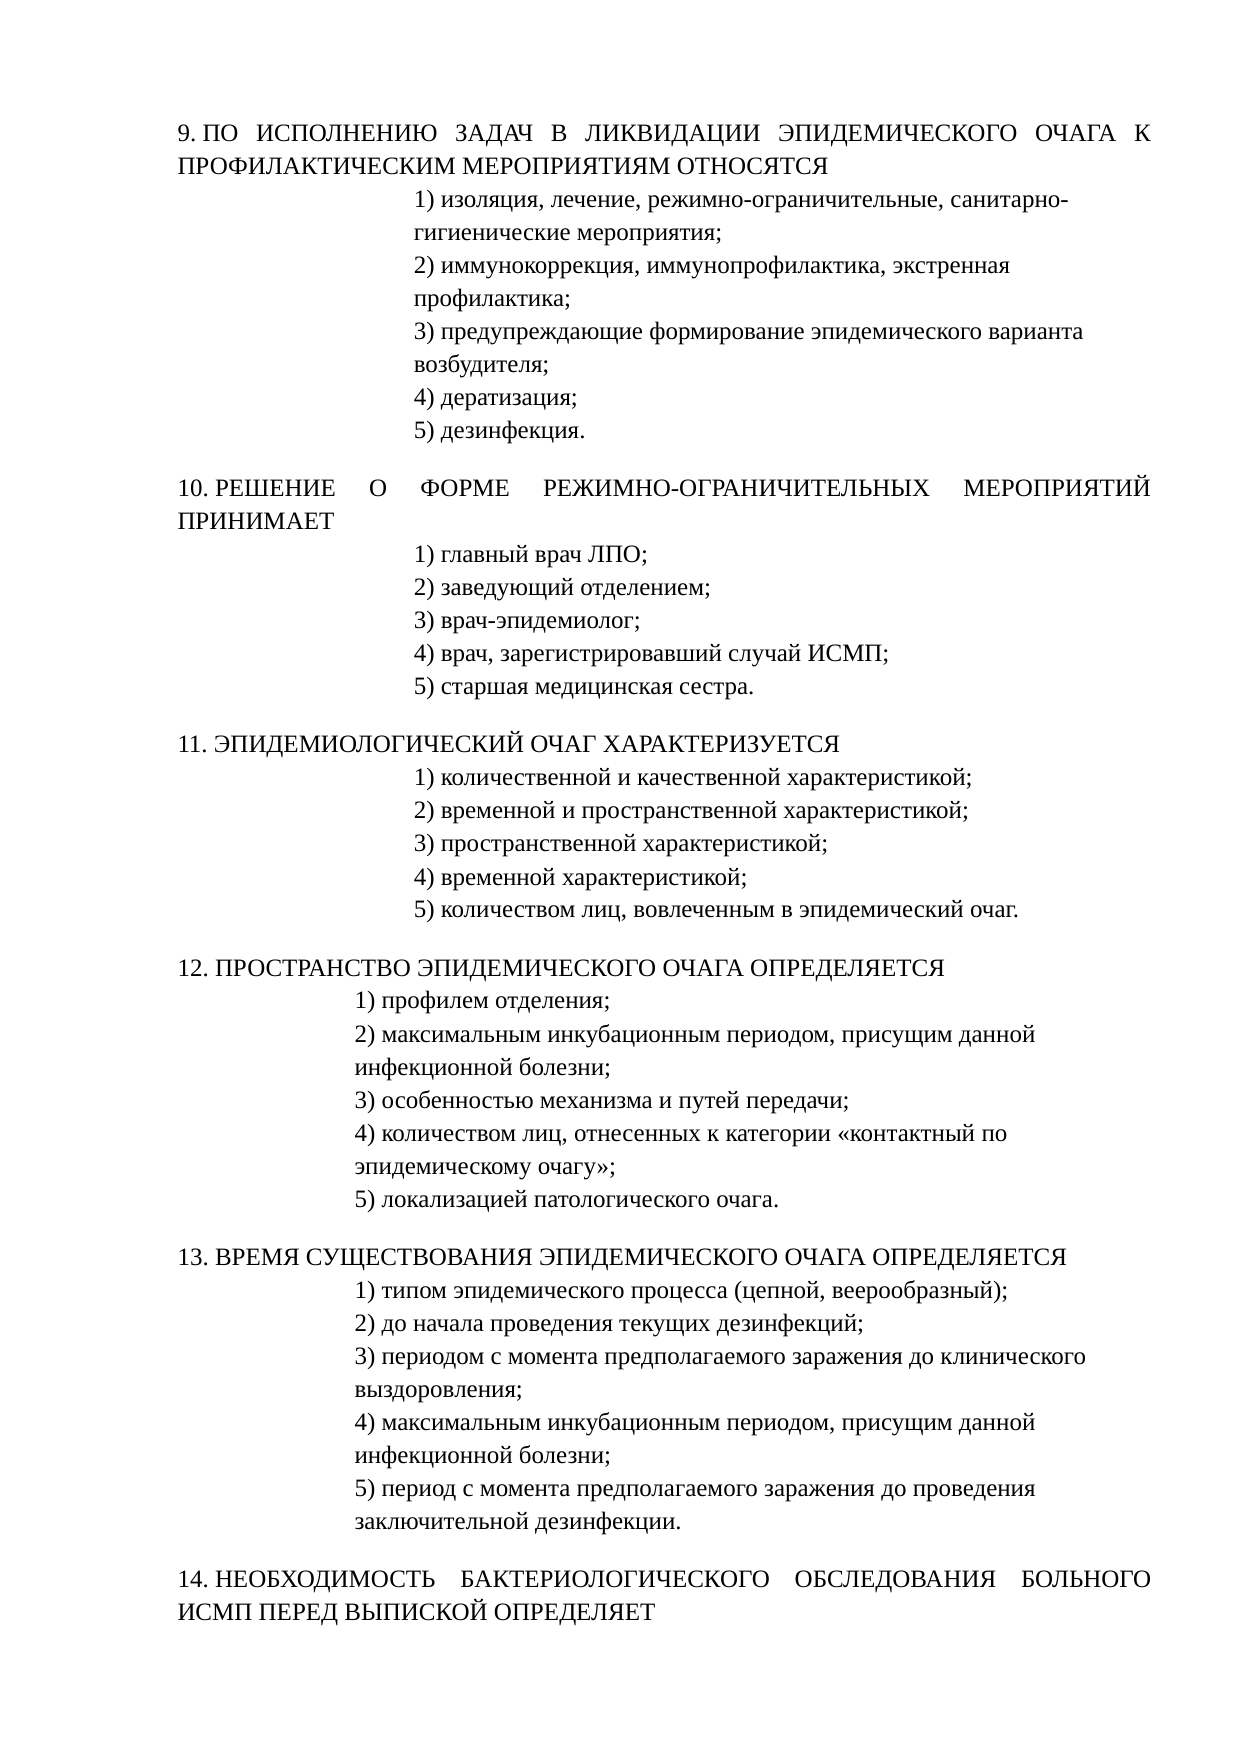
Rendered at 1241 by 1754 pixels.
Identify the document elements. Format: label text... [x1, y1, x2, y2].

text 11. ЭПИДЕМИОЛОГИЧЕСКИЙ ОЧАГ ХАРАКТЕРИЗУЕТСЯ [177, 729, 1152, 758]
text 10. РЕШЕНИЕ О ФОРМЕ РЕЖИМНО-ОГРАНИЧИТЕЛЬНЫХ МЕРОПРИЯТИЙ ПРИНИМАЕТ [177, 473, 1152, 535]
text 5) дезинфекция. [413, 415, 1152, 444]
text 4) временной характеристикой; [413, 862, 1152, 890]
text 2) заведующий отделением; [413, 572, 1152, 601]
text 3) предупреждающие формирование эпидемического варианта возбудителя; [413, 316, 1152, 378]
text 1) количественной и качественной характеристикой; [413, 762, 1152, 791]
text 2) временной и пространственной характеристикой; [413, 796, 1152, 824]
text 3) периодом с момента предполагаемого заражения до клинического выздоровления; [354, 1341, 1152, 1403]
text 4) врач, зарегистрировавший случай ИСМП; [413, 638, 1152, 667]
text 2) иммунокоррекция, иммунопрофилактика, экстренная профилактика; [413, 250, 1152, 312]
text 13. ВРЕМЯ СУЩЕСТВОВАНИЯ ЭПИДЕМИЧЕСКОГО ОЧАГА ОПРЕДЕЛЯЕТСЯ [177, 1242, 1152, 1271]
text 4) максимальным инкубационным периодом, присущим данной инфекционной болезни; [354, 1407, 1152, 1469]
text 2) максимальным инкубационным периодом, присущим данной инфекционной болезни; [354, 1019, 1152, 1080]
text 5) локализацией патологического очага. [354, 1184, 1152, 1212]
text 4) дератизация; [413, 382, 1152, 411]
text 5) количеством лиц, вовлеченным в эпидемический очаг. [413, 894, 1152, 923]
text 5) старшая медицинская сестра. [413, 671, 1152, 700]
text 1) главный врач ЛПО; [413, 539, 1152, 568]
text 9. ПО ИСПОЛНЕНИЮ ЗАДАЧ В ЛИКВИДАЦИИ ЭПИДЕМИЧЕСКОГО ОЧАГА К ПРОФИЛАКТИЧЕСКИМ МЕРОПРИЯТИЯМ ОТНОСЯТСЯ [177, 118, 1152, 180]
text 1) типом эпидемического процесса (цепной, веерообразный); [354, 1275, 1152, 1303]
text 3) пространственной характеристикой; [413, 828, 1152, 857]
text 2) до начала проведения текущих дезинфекций; [354, 1308, 1152, 1337]
text 12. ПРОСТРАНСТВО ЭПИДЕМИЧЕСКОГО ОЧАГА ОПРЕДЕЛЯЕТСЯ [177, 953, 1152, 981]
text 3) врач-эпидемиолог; [413, 605, 1152, 634]
text 1) изоляция, лечение, режимно-ограничительные, санитарно-гигиенические мероприятия; [413, 184, 1152, 246]
text 14. НЕОБХОДИМОСТЬ БАКТЕРИОЛОГИЧЕСКОГО ОБСЛЕДОВАНИЯ БОЛЬНОГО ИСМП ПЕРЕД ВЫПИСКОЙ ОПРЕДЕЛЯЕТ [177, 1564, 1152, 1626]
text 3) особенностью механизма и путей передачи; [354, 1085, 1152, 1113]
text 1) профилем отделения; [354, 986, 1152, 1014]
text 5) период с момента предполагаемого заражения до проведения заключительной дезинфекции. [354, 1473, 1152, 1535]
text 4) количеством лиц, отнесенных к категории «контактный по эпидемическому очагу»; [354, 1118, 1152, 1179]
